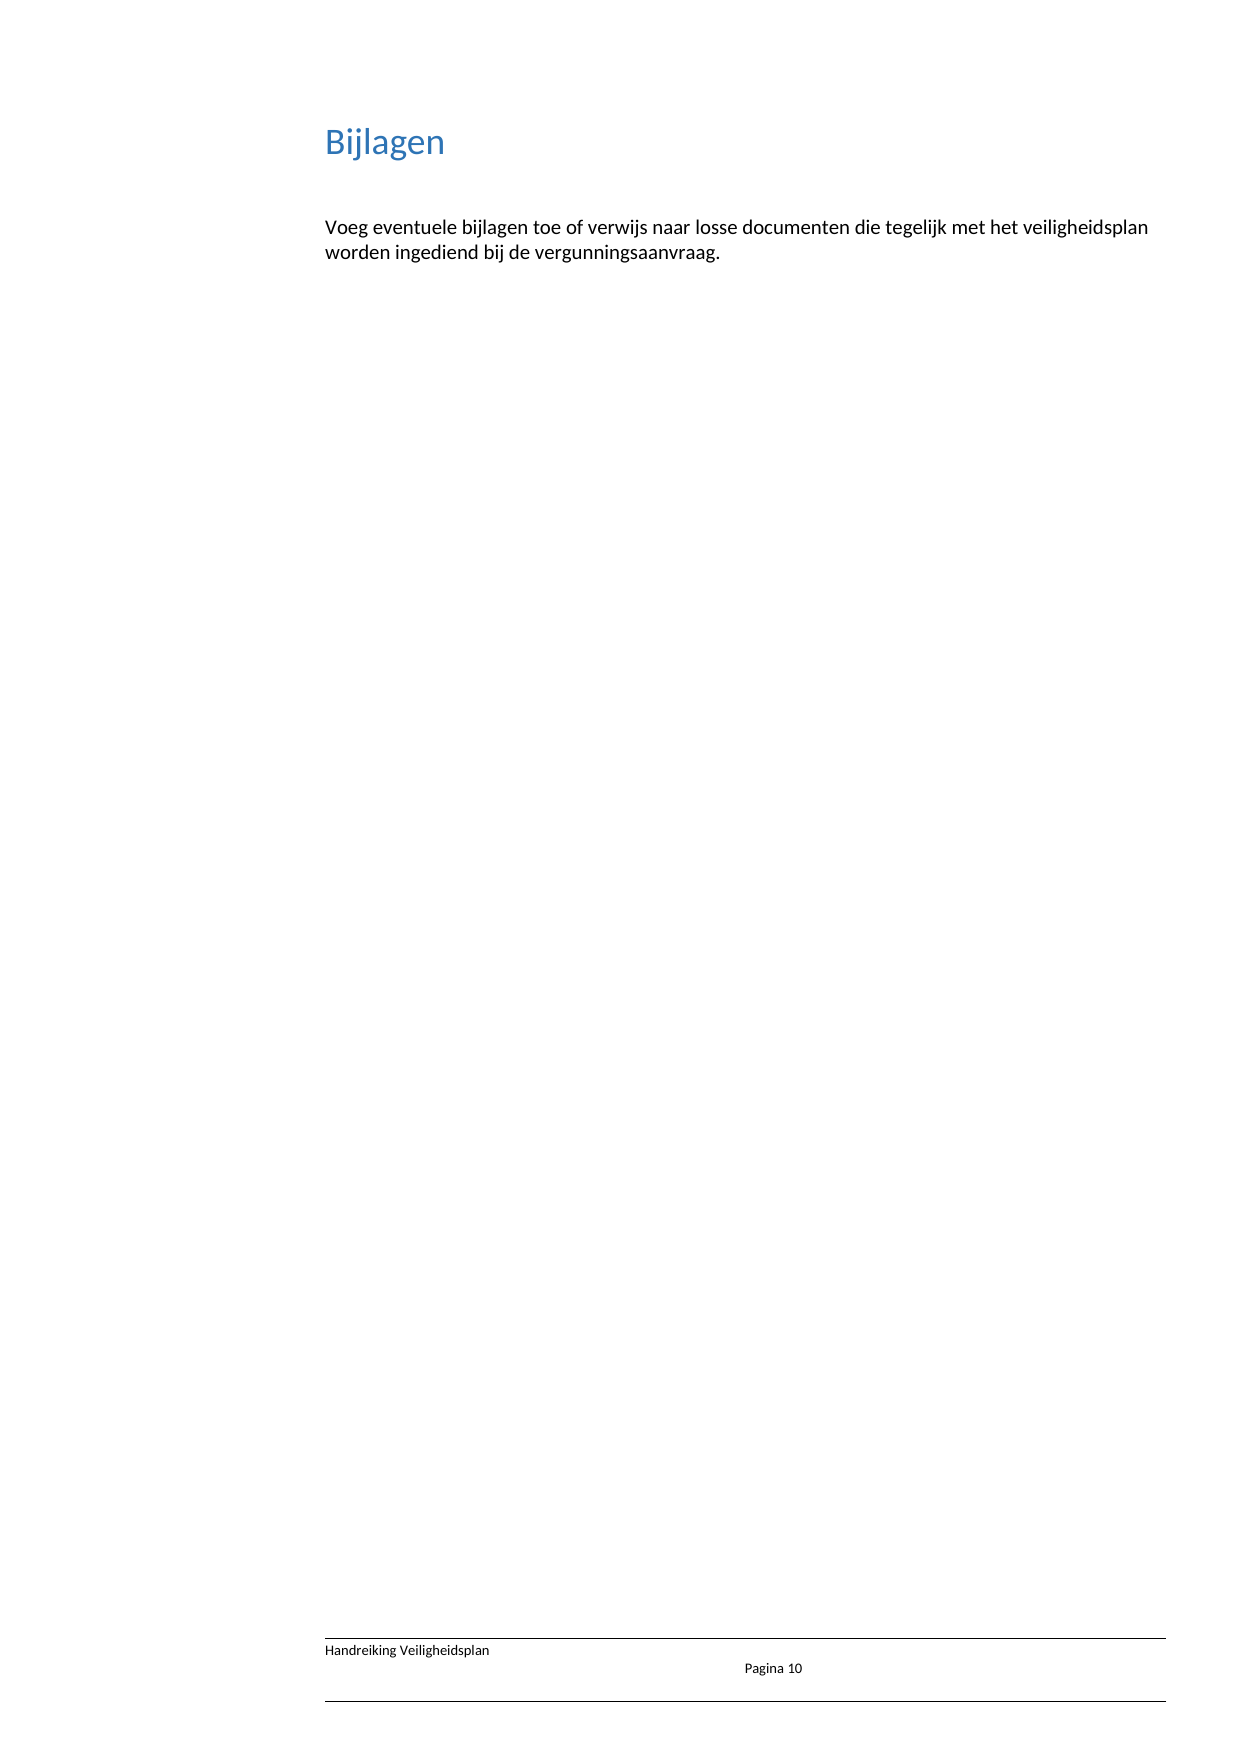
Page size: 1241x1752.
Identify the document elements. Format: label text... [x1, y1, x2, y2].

subtitle Bijlagen [325, 118, 1166, 164]
text Voeg eventuele bijlagen toe of verwijs naar losse documenten die tegelijk met het veiligheidsplan worden ingediend bij de vergunningsaanvraag. [325, 214, 1166, 265]
